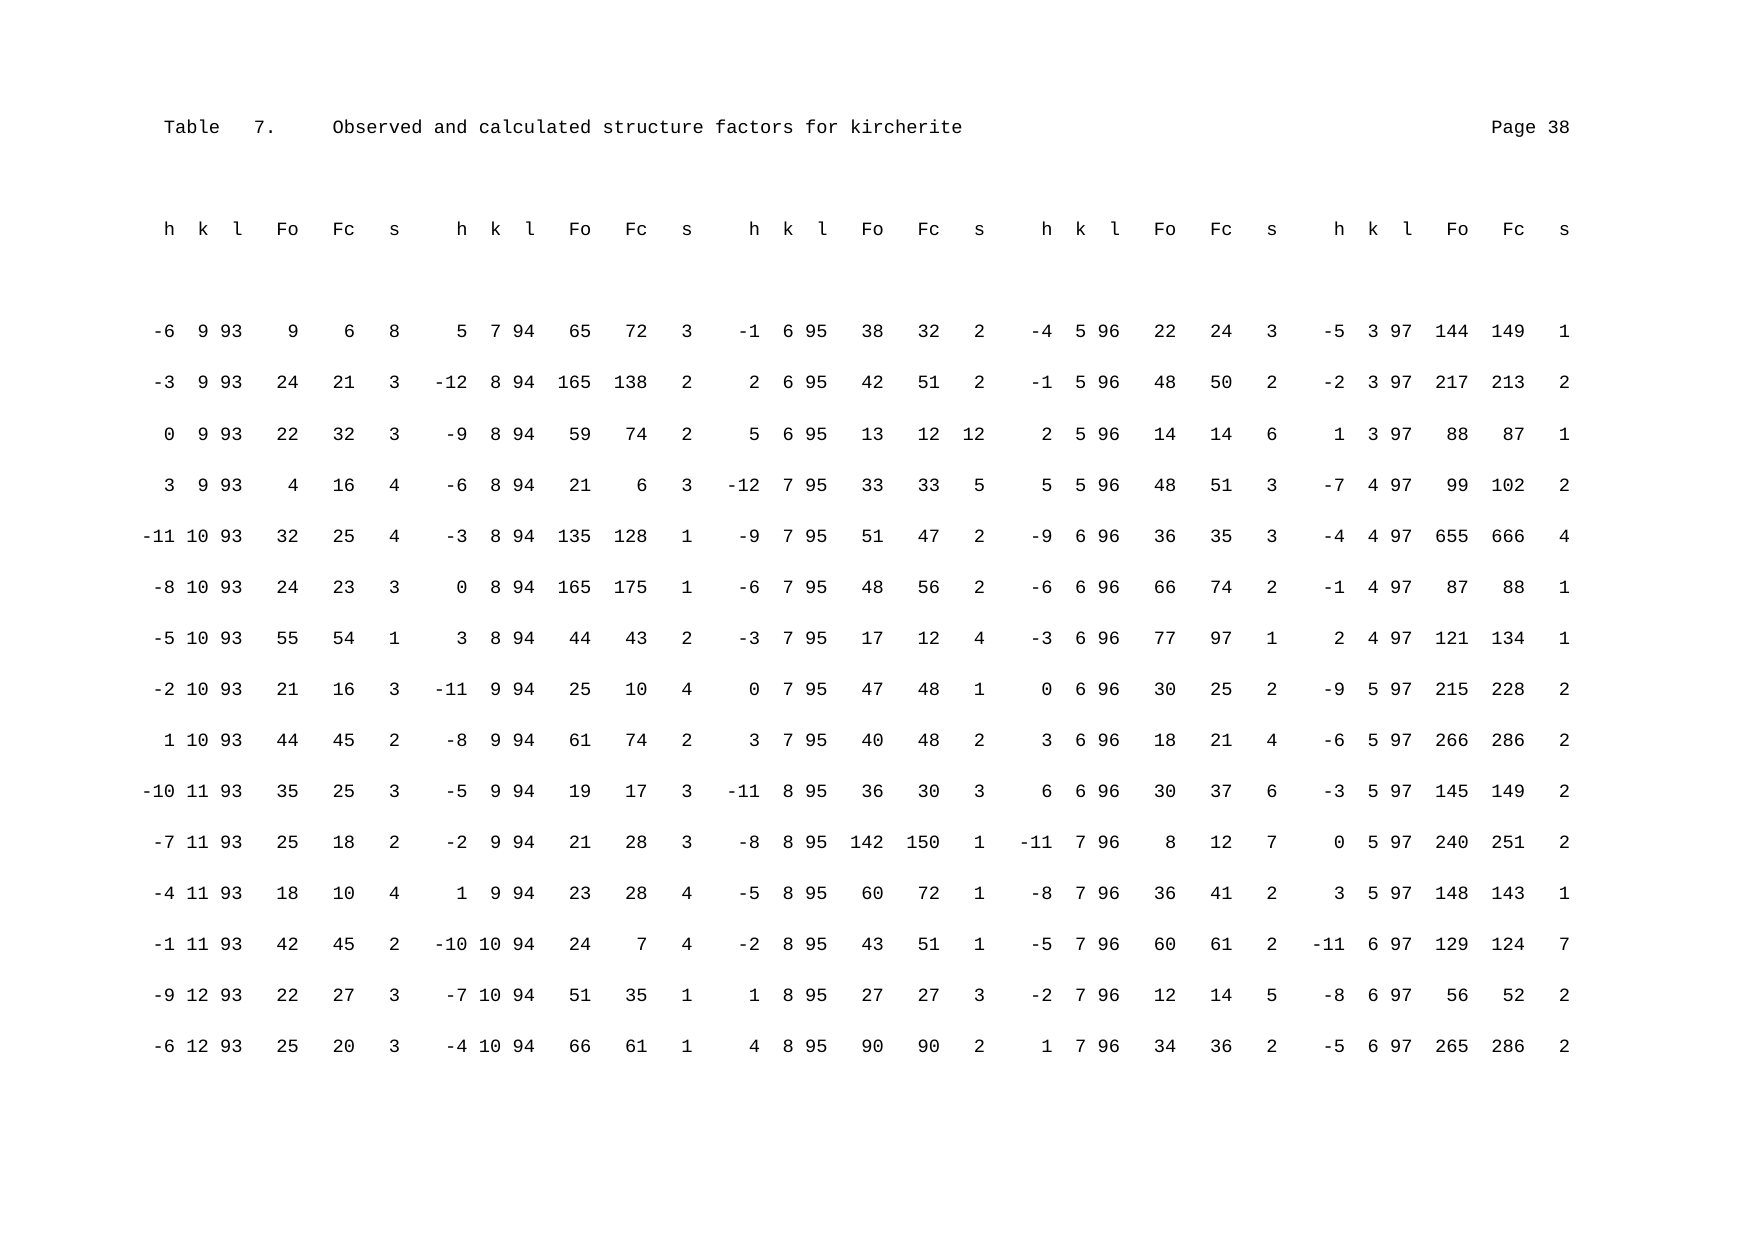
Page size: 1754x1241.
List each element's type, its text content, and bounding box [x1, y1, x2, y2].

text Table 7. Observed and calculated structure factors for kircherite Page 38 [130, 118, 1624, 169]
text -6 12 93 25 20 3 -4 10 94 66 61 1 4 8 95 90 90 2 1 7 96 34 36 2 -5 6 97 265 286 2 [130, 1037, 1624, 1088]
text -5 10 93 55 54 1 3 8 94 44 43 2 -3 7 95 17 12 4 -3 6 96 77 97 1 2 4 97 121 134 1 [130, 628, 1624, 679]
text 1 10 93 44 45 2 -8 9 94 61 74 2 3 7 95 40 48 2 3 6 96 18 21 4 -6 5 97 266 286 2 [130, 731, 1624, 782]
text 3 9 93 4 16 4 -6 8 94 21 6 3 -12 7 95 33 33 5 5 5 96 48 51 3 -7 4 97 99 102 2 [130, 475, 1624, 526]
text -8 10 93 24 23 3 0 8 94 165 175 1 -6 7 95 48 56 2 -6 6 96 66 74 2 -1 4 97 87 88 1 [130, 577, 1624, 628]
text 0 9 93 22 32 3 -9 8 94 59 74 2 5 6 95 13 12 12 2 5 96 14 14 6 1 3 97 88 87 1 [130, 424, 1624, 475]
text h k l Fo Fc s h k l Fo Fc s h k l Fo Fc s h k l Fo Fc s h k l Fo Fc s [130, 220, 1624, 271]
text -9 12 93 22 27 3 -7 10 94 51 35 1 1 8 95 27 27 3 -2 7 96 12 14 5 -8 6 97 56 52 2 [130, 986, 1624, 1037]
text -7 11 93 25 18 2 -2 9 94 21 28 3 -8 8 95 142 150 1 -11 7 96 8 12 7 0 5 97 240 251 2 [130, 833, 1624, 884]
text -2 10 93 21 16 3 -11 9 94 25 10 4 0 7 95 47 48 1 0 6 96 30 25 2 -9 5 97 215 228 2 [130, 679, 1624, 731]
text -11 10 93 32 25 4 -3 8 94 135 128 1 -9 7 95 51 47 2 -9 6 96 36 35 3 -4 4 97 655 666 4 [130, 526, 1624, 577]
text -3 9 93 24 21 3 -12 8 94 165 138 2 2 6 95 42 51 2 -1 5 96 48 50 2 -2 3 97 217 213 2 [130, 373, 1624, 424]
text -4 11 93 18 10 4 1 9 94 23 28 4 -5 8 95 60 72 1 -8 7 96 36 41 2 3 5 97 148 143 1 [130, 884, 1624, 935]
text -6 9 93 9 6 8 5 7 94 65 72 3 -1 6 95 38 32 2 -4 5 96 22 24 3 -5 3 97 144 149 1 [130, 322, 1624, 373]
text -1 11 93 42 45 2 -10 10 94 24 7 4 -2 8 95 43 51 1 -5 7 96 60 61 2 -11 6 97 129 124 7 [130, 935, 1624, 986]
text -10 11 93 35 25 3 -5 9 94 19 17 3 -11 8 95 36 30 3 6 6 96 30 37 6 -3 5 97 145 149 2 [130, 782, 1624, 833]
